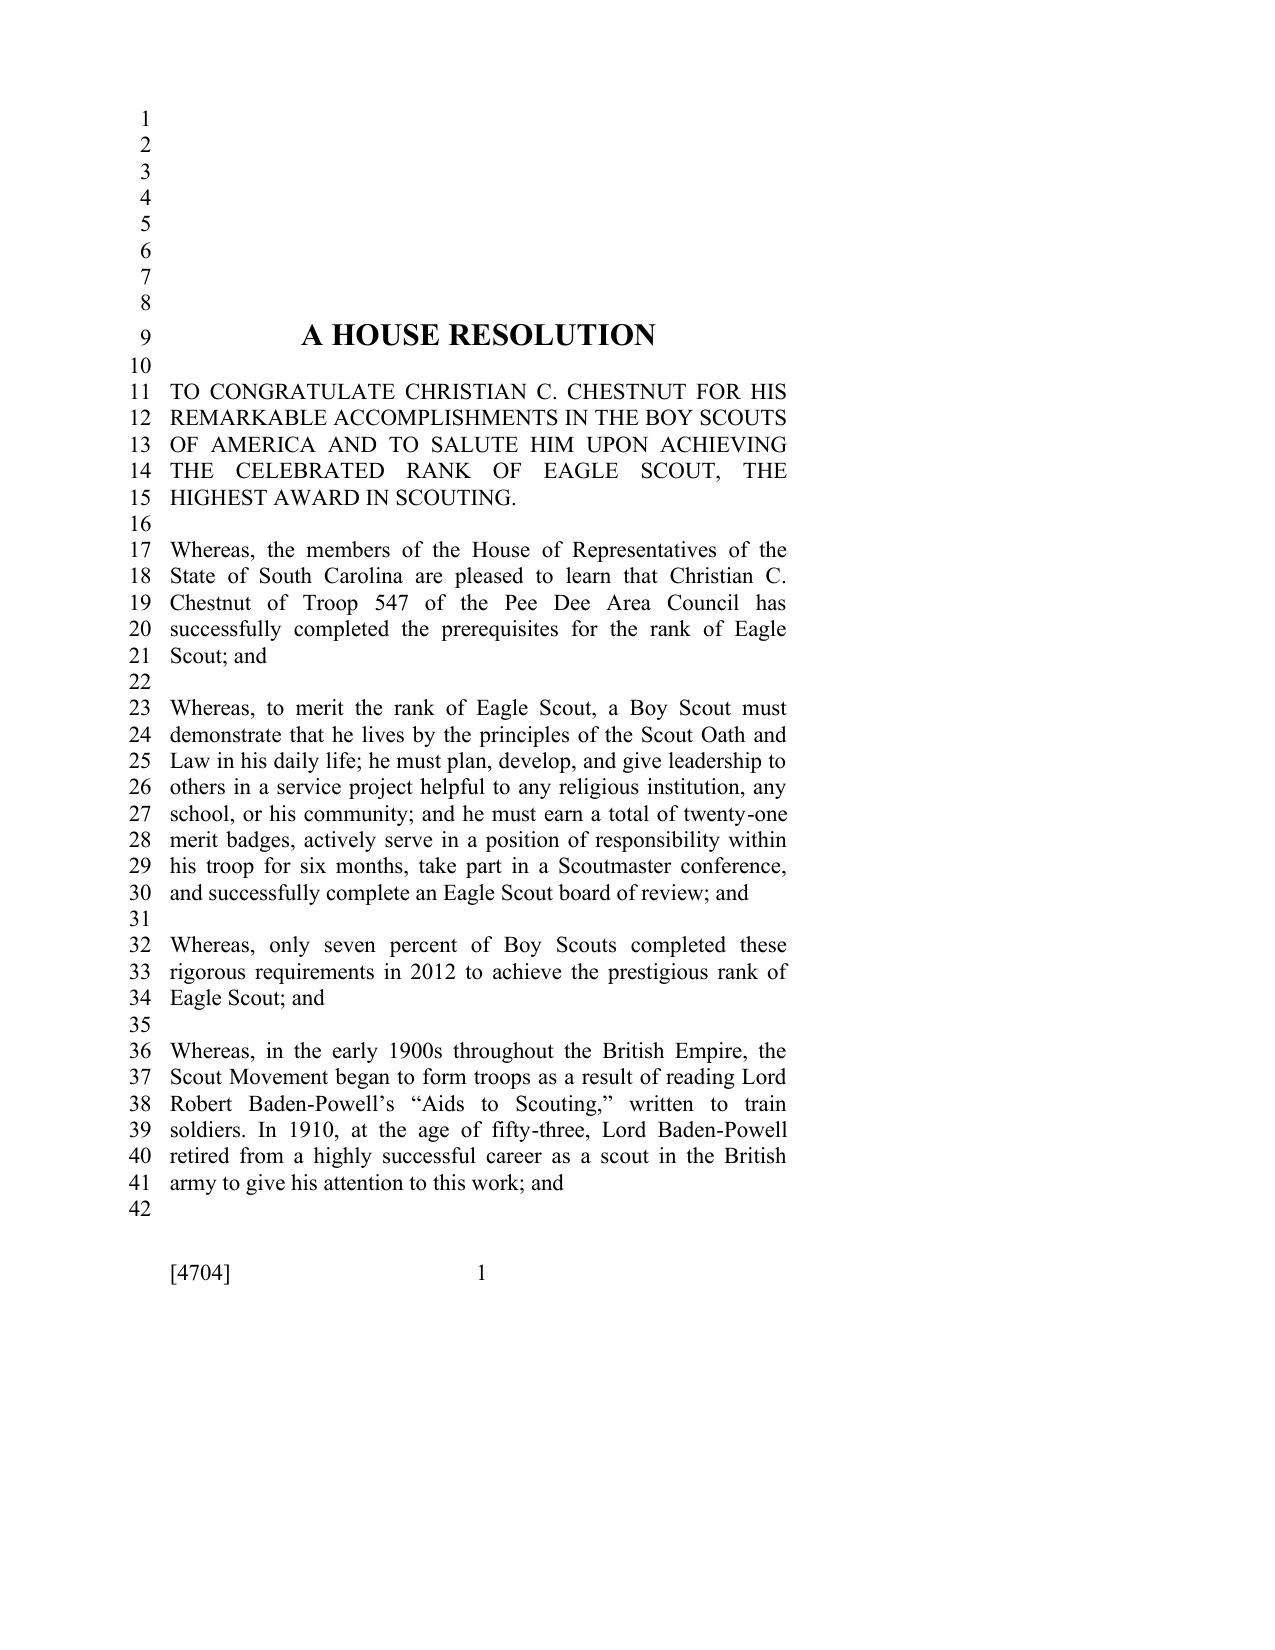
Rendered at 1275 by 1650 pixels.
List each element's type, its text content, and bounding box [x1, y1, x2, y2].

text Whereas, the members of the House of Representatives of the State of South Carolina are pleased to learn that Christian C. Chestnut of Troop 547 of the Pee Dee Area Council has successfully completed the prerequisites for the rank of Eagle Scout; and [169, 536, 787, 668]
text Whereas, to merit the rank of Eagle Scout, a Boy Scout must demonstrate that he lives by the principles of the Scout Oath and Law in his daily life; he must plan, develop, and give leadership to others in a service project helpful to any religious institution, any school, or his community; and he must earn a total of twenty-one merit badges, actively serve in a position of responsibility within his troop for six months, take part in a Scoutmaster conference, and successfully complete an Eagle Scout board of review; and [169, 694, 787, 905]
text TO CONGRATULATE CHRISTIAN C. CHESTNUT FOR HIS REMARKABLE ACCOMPLISHMENTS IN THE BOY SCOUTS OF AMERICA AND TO SALUTE HIM UPON ACHIEVING THE CELEBRATED RANK OF EAGLE SCOUT, THE HIGHEST AWARD IN SCOUTING. [169, 378, 787, 510]
text Whereas, in the early 1900s throughout the British Empire, the Scout Movement began to form troops as a result of reading Lord Robert Baden-Powell’s “Aids to Scouting,” written to train soldiers. In 1910, at the age of fifty-three, Lord Baden-Powell retired from a highly successful career as a scout in the British army to give his attention to this work; and [169, 1037, 787, 1195]
text Whereas, only seven percent of Boy Scouts completed these rigorous requirements in 2012 to achieve the prestigious rank of Eagle Scout; and [169, 932, 787, 1011]
text A HOUSE RESOLUTION [169, 316, 787, 352]
